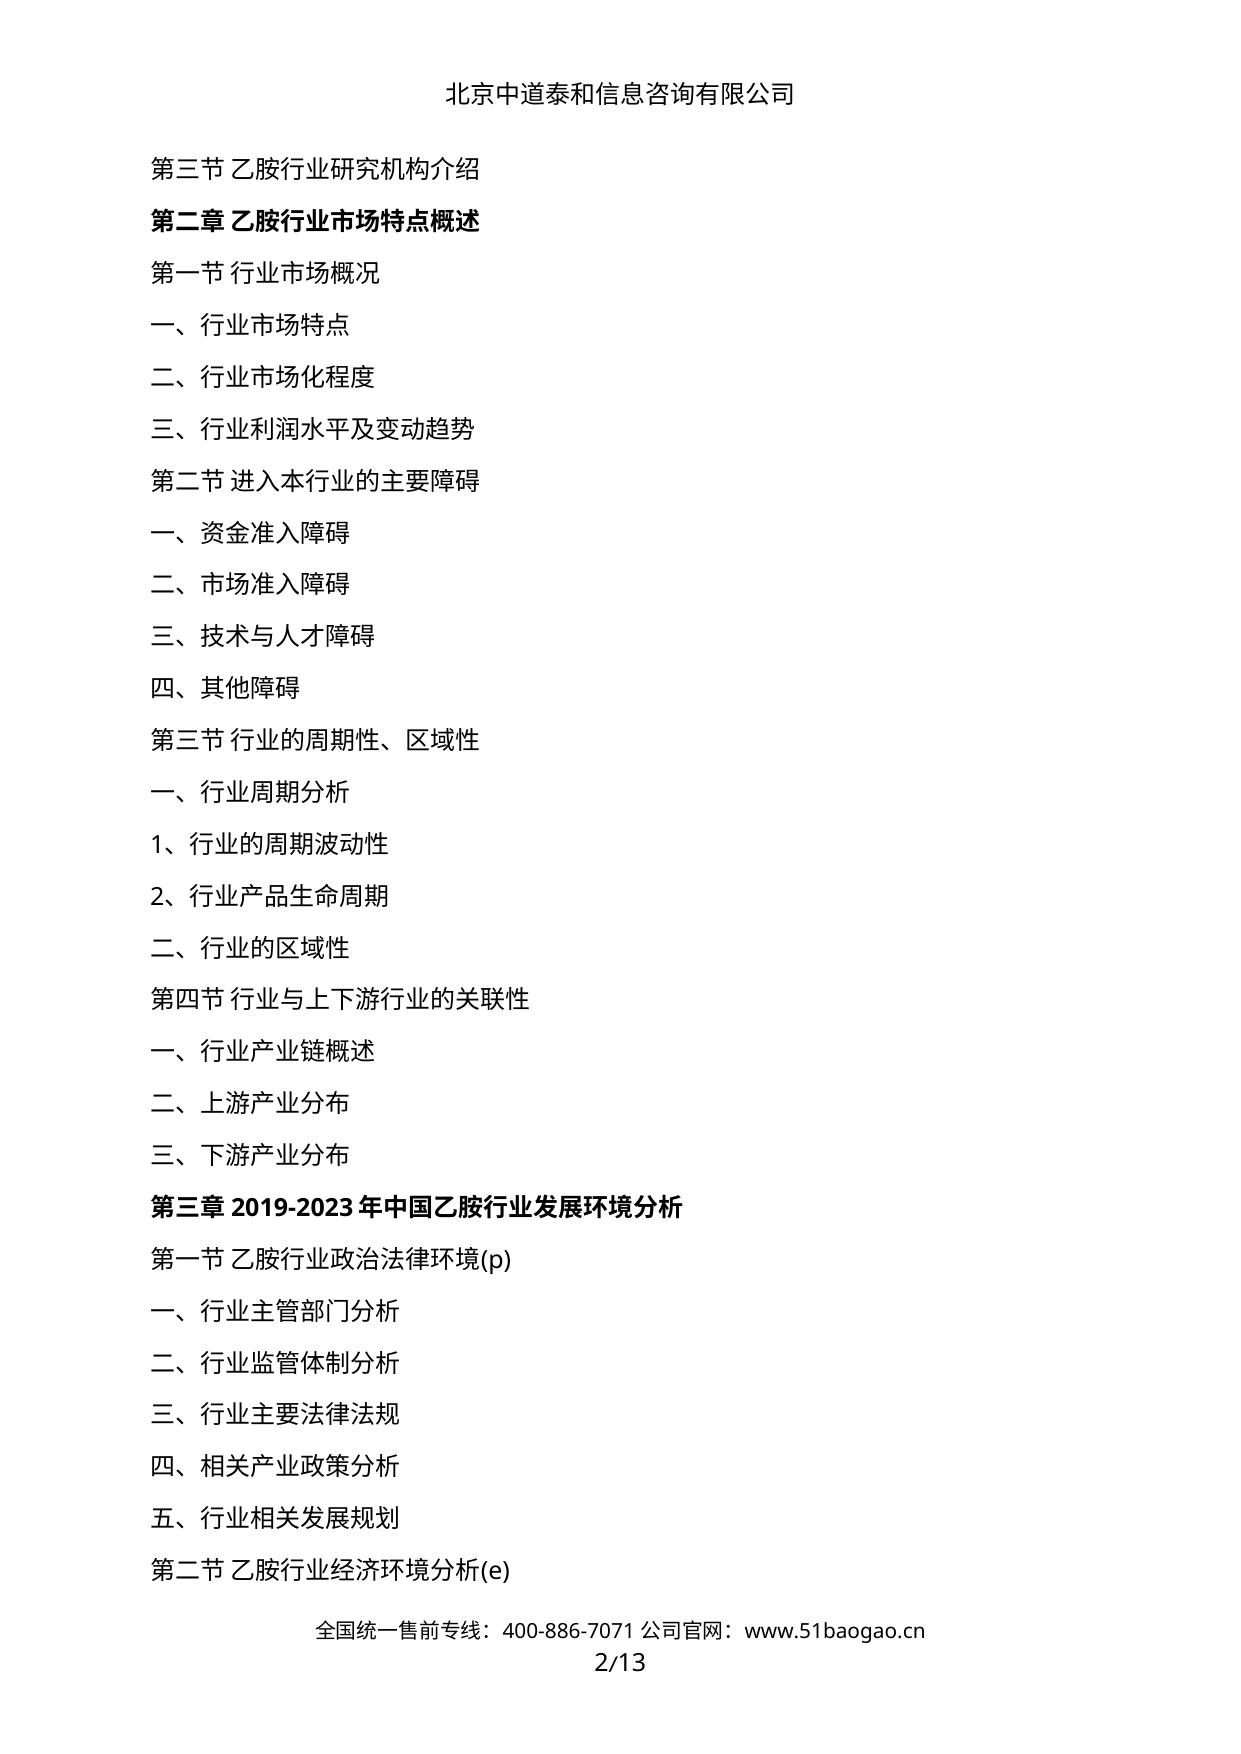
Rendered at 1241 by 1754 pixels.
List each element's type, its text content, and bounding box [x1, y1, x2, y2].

text 四、相关产业政策分析 [150, 1447, 1090, 1483]
text 第一节 行业市场概况 [150, 254, 1090, 290]
text 二、市场准入障碍 [150, 565, 1090, 601]
text 第四节 行业与上下游行业的关联性 [150, 980, 1090, 1016]
text 一、行业产业链概述 [150, 1032, 1090, 1068]
text 二、行业监管体制分析 [150, 1343, 1090, 1379]
text 四、其他障碍 [150, 669, 1090, 705]
text 三、行业主要法律法规 [150, 1395, 1090, 1431]
text 2、行业产品生命周期 [150, 876, 1090, 912]
text 第二章 乙胺行业市场特点概述 [150, 202, 1090, 238]
text 二、上游产业分布 [150, 1084, 1090, 1120]
text 三、下游产业分布 [150, 1136, 1090, 1172]
text 第一节 乙胺行业政治法律环境(p) [150, 1239, 1090, 1276]
text 一、行业周期分析 [150, 772, 1090, 809]
text 第三章 2019-2023年中国乙胺行业发展环境分析 [150, 1187, 1090, 1224]
text 二、行业市场化程度 [150, 357, 1090, 394]
text 第三节 乙胺行业研究机构介绍 [150, 150, 1090, 186]
text 第三节 行业的周期性、区域性 [150, 721, 1090, 757]
text 1、行业的周期波动性 [150, 824, 1090, 861]
text 三、行业利润水平及变动趋势 [150, 409, 1090, 446]
text 第二节 乙胺行业经济环境分析(e) [150, 1551, 1090, 1587]
text 二、行业的区域性 [150, 928, 1090, 964]
text 五、行业相关发展规划 [150, 1499, 1090, 1535]
text 一、行业市场特点 [150, 306, 1090, 342]
text 一、资金准入障碍 [150, 513, 1090, 549]
text 三、技术与人才障碍 [150, 617, 1090, 653]
text 一、行业主管部门分析 [150, 1291, 1090, 1327]
text 第二节 进入本行业的主要障碍 [150, 461, 1090, 497]
